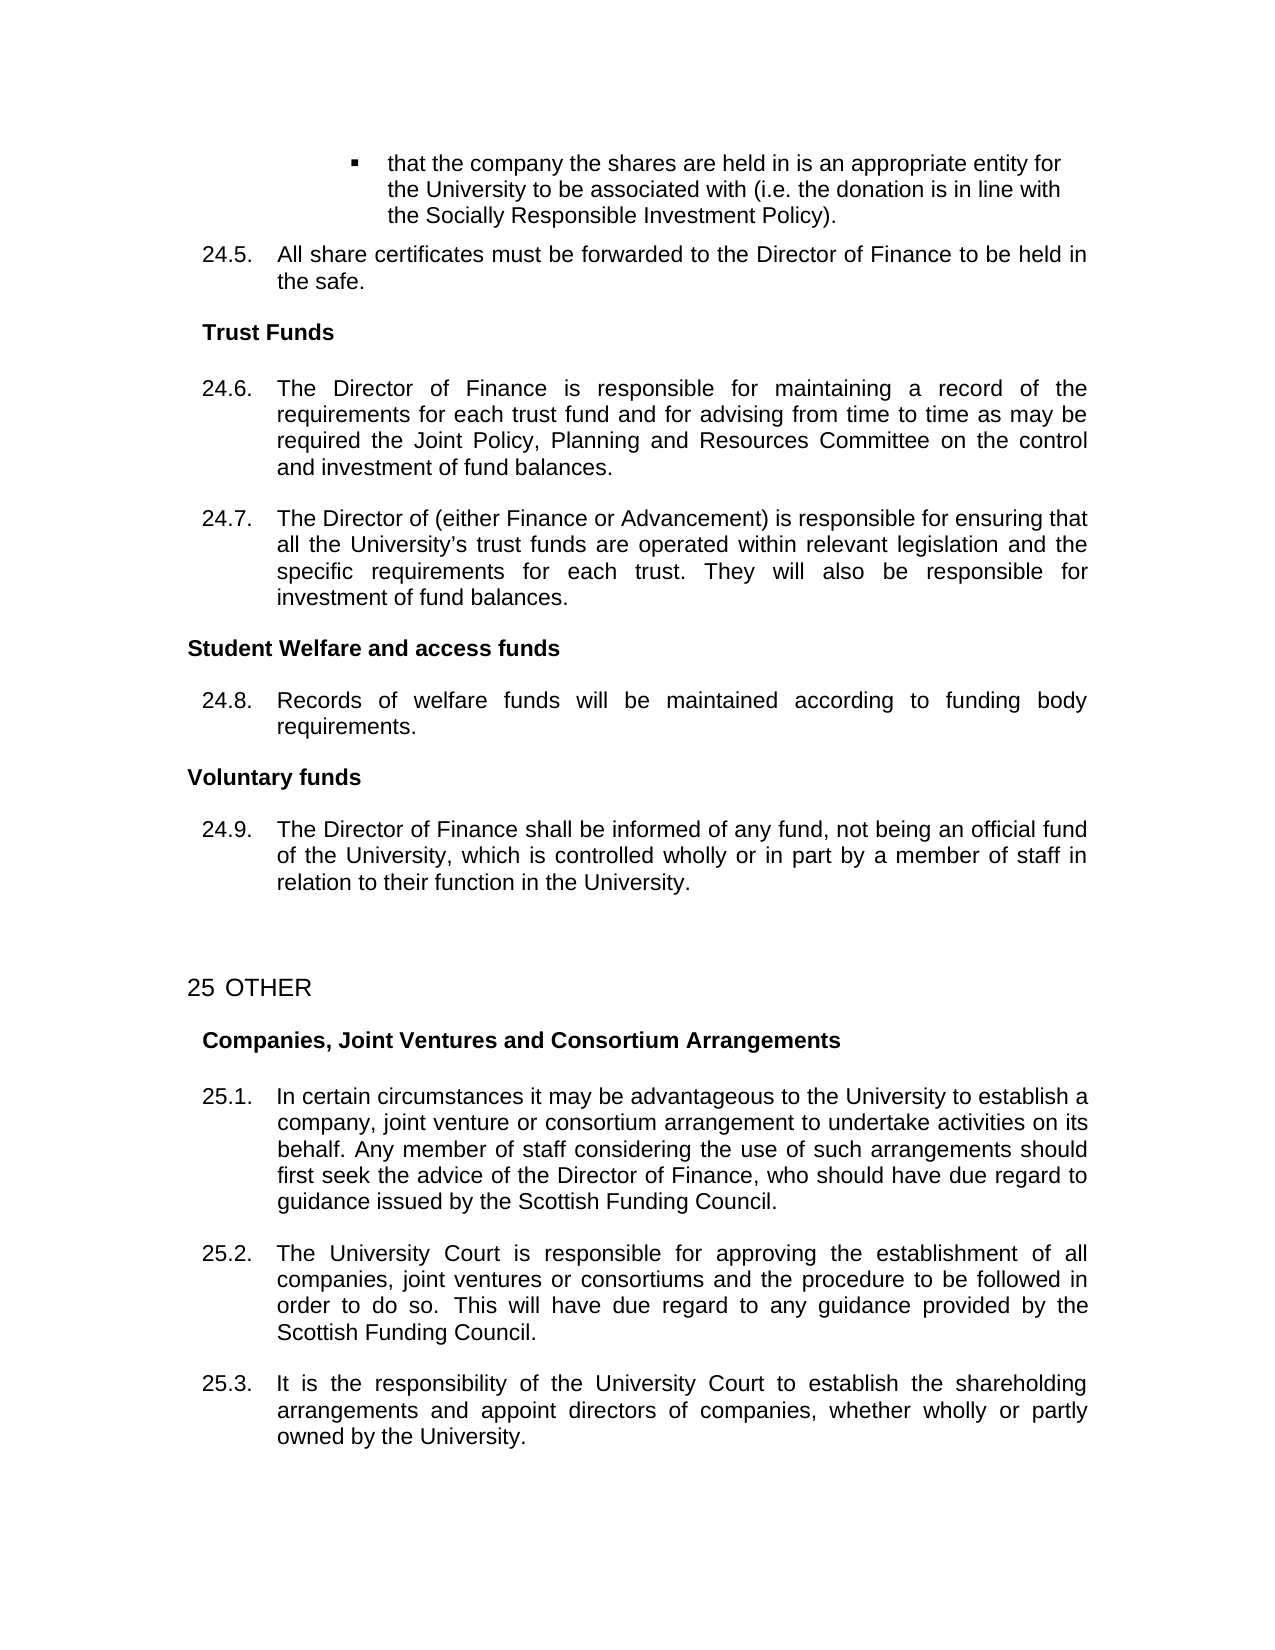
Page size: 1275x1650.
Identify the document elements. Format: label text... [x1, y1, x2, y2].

subtitle Companies, Joint Ventures and Consortium Arrangements [202, 1027, 1189, 1053]
list The University Court is responsible for approving the establishment of all companies, joint ventures or consortiums and the procedure to be followed in order to do so. This will have due regard to any guidance provided by the Scottish Funding Council. [202, 1239, 1089, 1345]
subtitle Trust Funds [202, 319, 1189, 345]
list It is the responsibility of the University Court to establish the shareholding arrangements and appoint directors of companies, whether wholly or partly owned by the University. [202, 1370, 1088, 1449]
list The Director of Finance shall be informed of any fund, not being an official fund of the University, which is controlled wholly or in part by a member of staff in relation to their function in the University. [202, 816, 1088, 895]
list In certain circumstances it may be advantageous to the University to establish a company, joint venture or consortium arrangement to undertake activities on its behalf. Any member of staff considering the use of such arrangements should first seek the advice of the Director of Finance, who should have due regard to guidance issued by the Scottish Funding Council. [202, 1083, 1089, 1214]
subtitle Voluntary funds [187, 764, 1189, 791]
list Records of welfare funds will be maintained according to funding body requirements. [202, 687, 1088, 739]
list that the company the shares are held in is an appropriate entity for the University to be associated with (i.e. the donation is in line with the Socially Responsible Investment Policy). [349, 150, 1062, 229]
list All share certificates must be forwarded to the Director of Finance to be held in the safe. [202, 241, 1088, 294]
subtitle OTHER [187, 973, 1189, 1002]
list The Director of Finance is responsible for maintaining a record of the requirements for each trust fund and for advising from time to time as may be required the Joint Policy, Planning and Resources Committee on the control and investment of fund balances. [202, 374, 1088, 480]
list The Director of (either Finance or Advancement) is responsible for ensuring that all the University’s trust funds are operated within relevant legislation and the specific requirements for each trust. They will also be responsible for investment of fund balances. [202, 505, 1088, 610]
subtitle Student Welfare and access funds [187, 635, 1189, 661]
